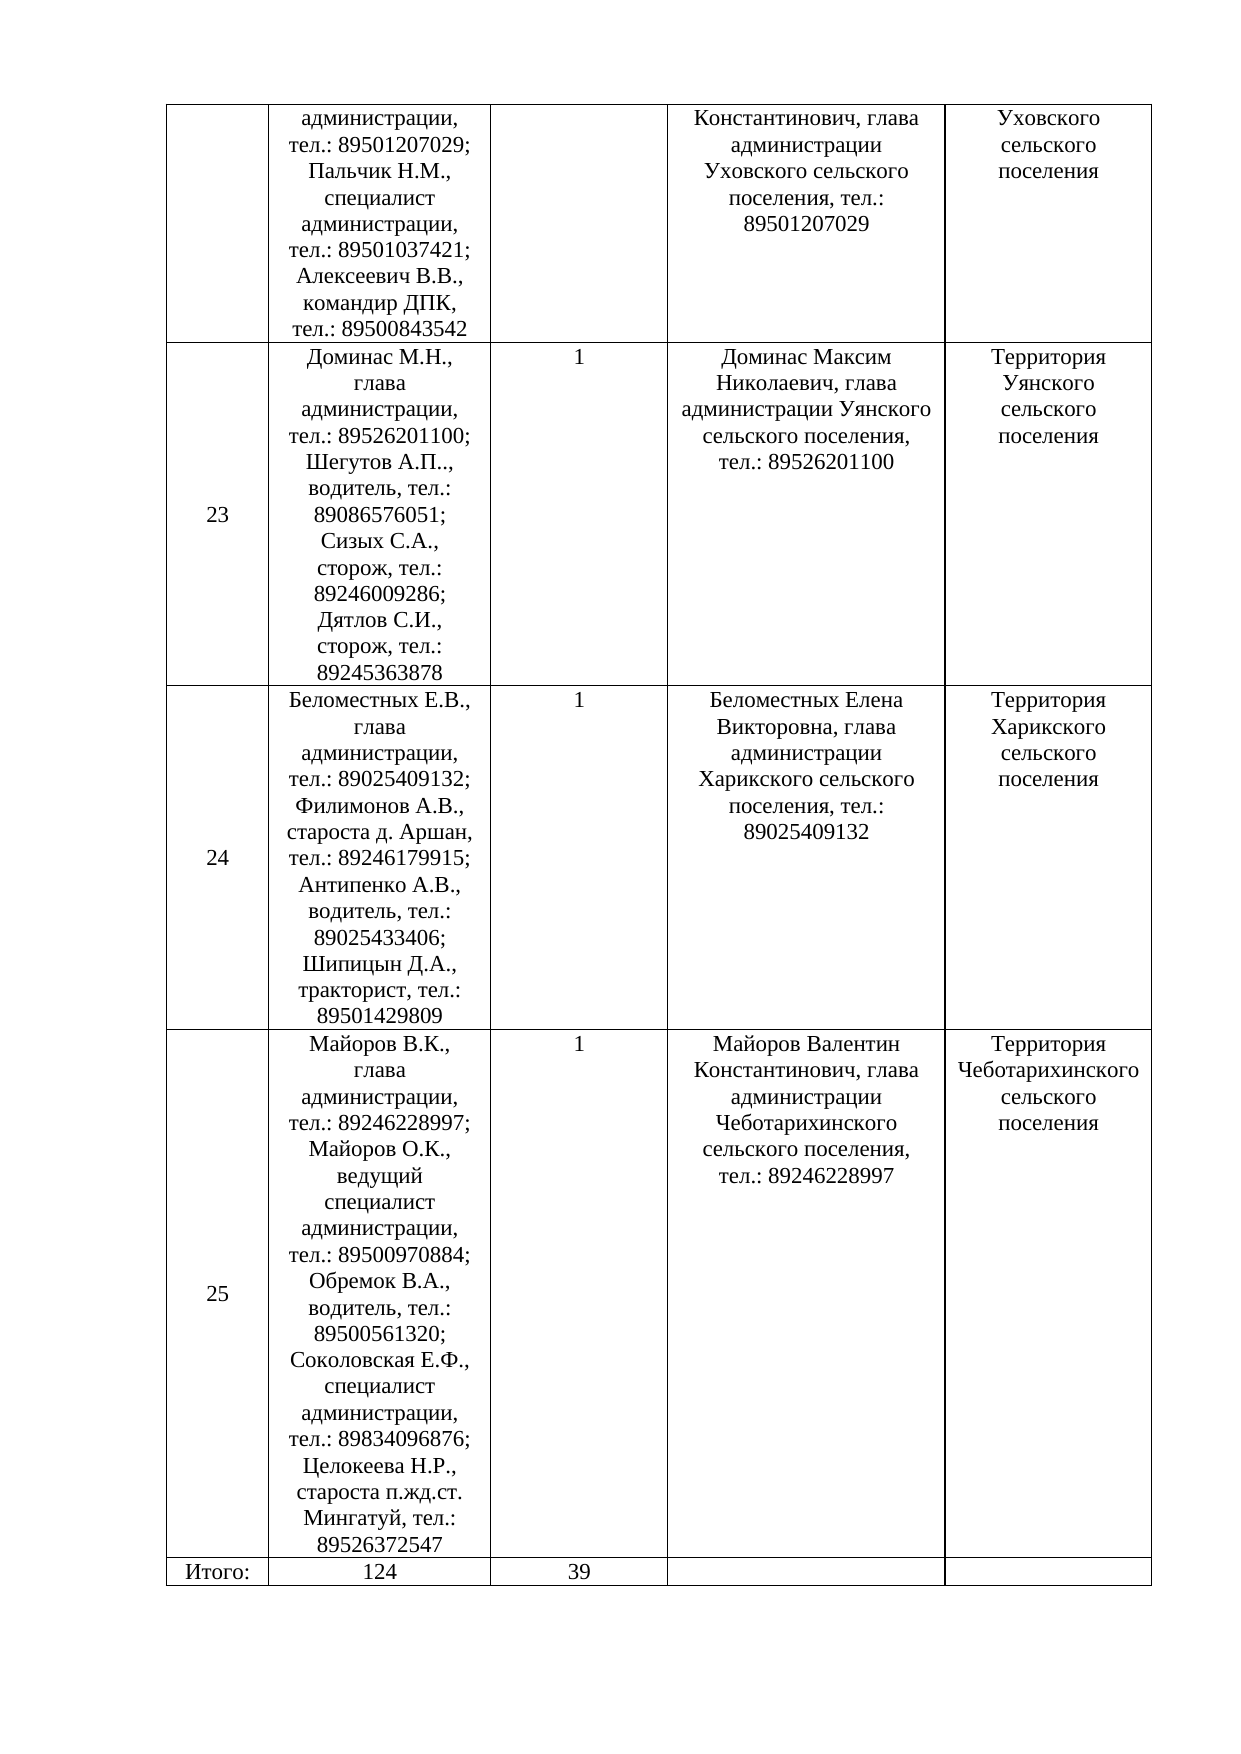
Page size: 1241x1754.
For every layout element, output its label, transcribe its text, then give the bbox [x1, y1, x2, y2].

table_cell 2 [491, 105, 667, 342]
table_cell Итого: [167, 1558, 268, 1584]
table_cell Беломестных Е.В., глава администрации, тел.: 89025409132; Филимонов А.В., староста д. Аршан, тел.: 89246179915; Антипенко А.В., водитель, тел.: 89025433406; Шипицын Д.А., тракторист, тел.: 89501429809 [269, 686, 490, 1029]
table_cell Беломестных Елена Викторовна, глава администрации Харикского сельского поселения, тел.: 89025409132 [668, 686, 944, 1029]
table_cell 24 [167, 686, 268, 1029]
table_cell 23 [167, 343, 268, 685]
table_cell 124 [269, 1558, 490, 1584]
table_cell 22 [167, 105, 268, 342]
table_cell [269, 105, 490, 342]
table_cell 25 [167, 1030, 268, 1557]
table_cell Доминас Максим Николаевич, глава администрации Уянского сельского поселения, тел.: 89526201100 [668, 343, 944, 685]
table_cell 1 [491, 343, 667, 685]
table_cell [668, 1558, 944, 1584]
table_cell Доминас М.Н., глава администрации, тел.: 89526201100; Шегутов А.П.., водитель, тел.: 89086576051; Сизых С.А., сторож, тел.: 89246009286; Дятлов С.И., сторож, тел.: 89245363878 [269, 343, 490, 685]
table_cell 39 [491, 1558, 667, 1584]
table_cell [946, 105, 1151, 342]
table_cell [946, 1558, 1151, 1584]
table_cell Территория Чеботарихинского сельского поселения [946, 1030, 1151, 1557]
table_cell Майоров В.К., глава администрации, тел.: 89246228997; Майоров О.К., ведущий специалист администрации, тел.: 89500970884; Обремок В.А., водитель, тел.: 89500561320; Соколовская Е.Ф., специалист администрации, тел.: 89834096876; Целокеева Н.Р., староста п.жд.ст. Мингатуй, тел.: 89526372547 [269, 1030, 490, 1557]
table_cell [668, 105, 944, 342]
table_cell 1 [491, 686, 667, 1029]
table_cell Территория Харикского сельского поселения [946, 686, 1151, 1029]
table_cell Территория Уянского сельского поселения [946, 343, 1151, 685]
table_cell Майоров Валентин Константинович, глава администрации Чеботарихинского сельского поселения, тел.: 89246228997 [668, 1030, 944, 1557]
table_cell 1 [491, 1030, 667, 1557]
